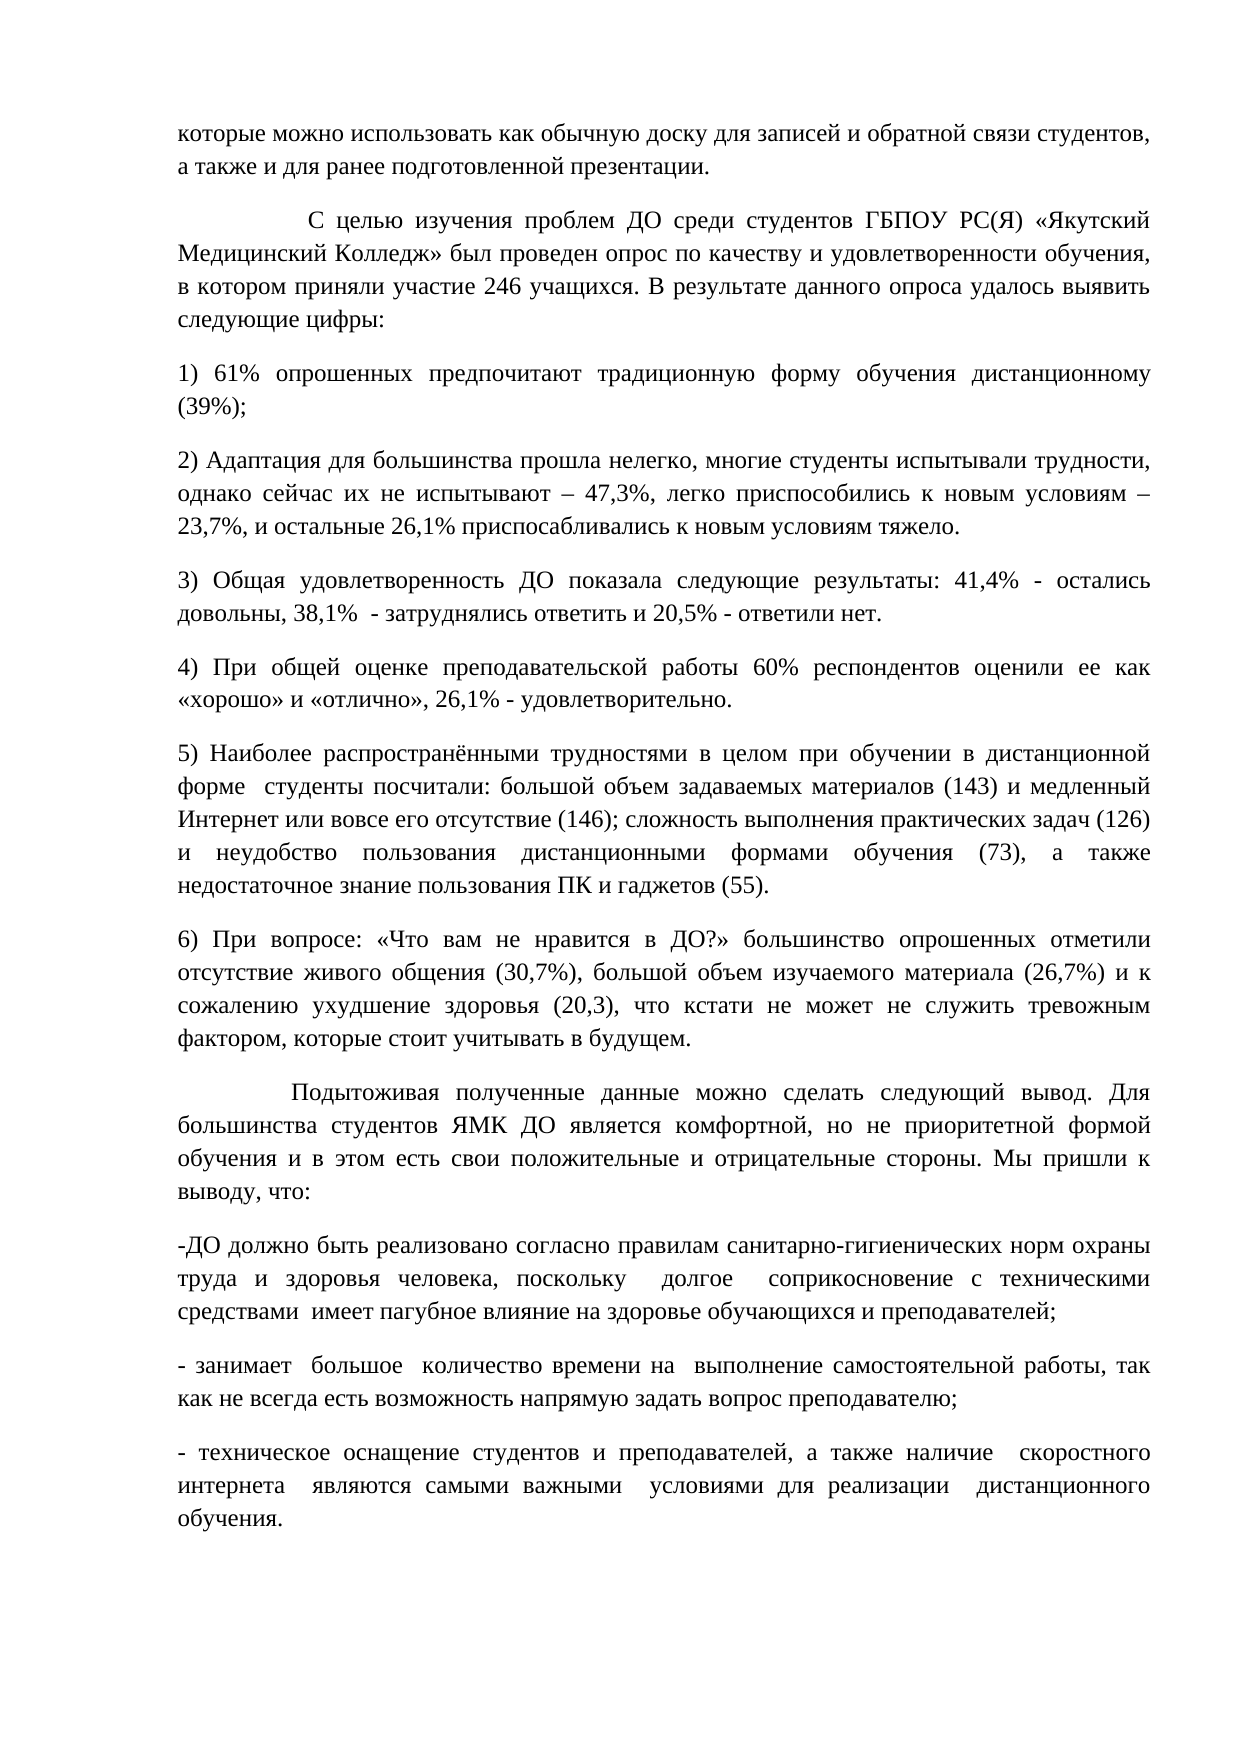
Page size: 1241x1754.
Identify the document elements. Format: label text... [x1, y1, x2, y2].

text - занимает большое количество времени на выполнение самостоятельной работы, так как не всегда есть возможность напрямую задать вопрос преподавателю; [177, 1350, 1152, 1412]
text -ДО должно быть реализовано согласно правилам санитарно-гигиенических норм охраны труда и здоровья человека, поскольку долгое соприкосновение с техническими средствами имеет пагубное влияние на здоровье обучающихся и преподавателей; [177, 1230, 1152, 1325]
text 1) 61% опрошенных предпочитают традиционную форму обучения дистанционному (39%); [177, 358, 1152, 420]
text 3) Общая удовлетворенность ДО показала следующие результаты: 41,4% - остались довольны, 38,1% - затруднялись ответить и 20,5% - ответили нет. [177, 565, 1152, 626]
text 5) Наиболее распространёнными трудностями в целом при обучении в дистанционной форме студенты посчитали: большой объем задаваемых материалов (143) и медленный Интернет или вовсе его отсутствие (146); сложность выполнения практических задач (126) и неудобство пользования дистанционными формами обучения (73), а также недостаточное знание пользования ПК и гаджетов (55). [177, 738, 1152, 899]
text С целью изучения проблем ДО среди студентов ГБПОУ РС(Я) «Якутский Медицинский Колледж» был проведен опрос по качеству и удовлетворенности обучения, в котором приняли участие 246 учащихся. В результате данного опроса удалось выявить следующие цифры: [177, 205, 1152, 333]
text 4) При общей оценке преподавательской работы 60% респондентов оценили ее как «хорошо» и «отлично», 26,1% - удовлетворительно. [177, 652, 1152, 713]
text Подытоживая полученные данные можно сделать следующий вывод. Для большинства студентов ЯМК ДО является комфортной, но не приоритетной формой обучения и в этом есть свои положительные и отрицательные стороны. Мы пришли к выводу, что: [177, 1077, 1152, 1205]
text - техническое оснащение студентов и преподавателей, а также наличие скоростного интернета являются самыми важными условиями для реализации дистанционного обучения. [177, 1437, 1152, 1532]
text 2) Адаптация для большинства прошла нелегко, многие студенты испытывали трудности, однако сейчас их не испытывают – 47,3%, легко приспособились к новым условиям – 23,7%, и остальные 26,1% приспосабливались к новым условиям тяжело. [177, 445, 1152, 539]
text 6) При вопросе: «Что вам не нравится в ДО?» большинство опрошенных отметили отсутствие живого общения (30,7%), большой объем изучаемого материала (26,7%) и к сожалению ухудшение здоровья (20,3), что кстати не может не служить тревожным фактором, которые стоит учитывать в будущем. [177, 924, 1152, 1052]
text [177, 118, 1152, 180]
